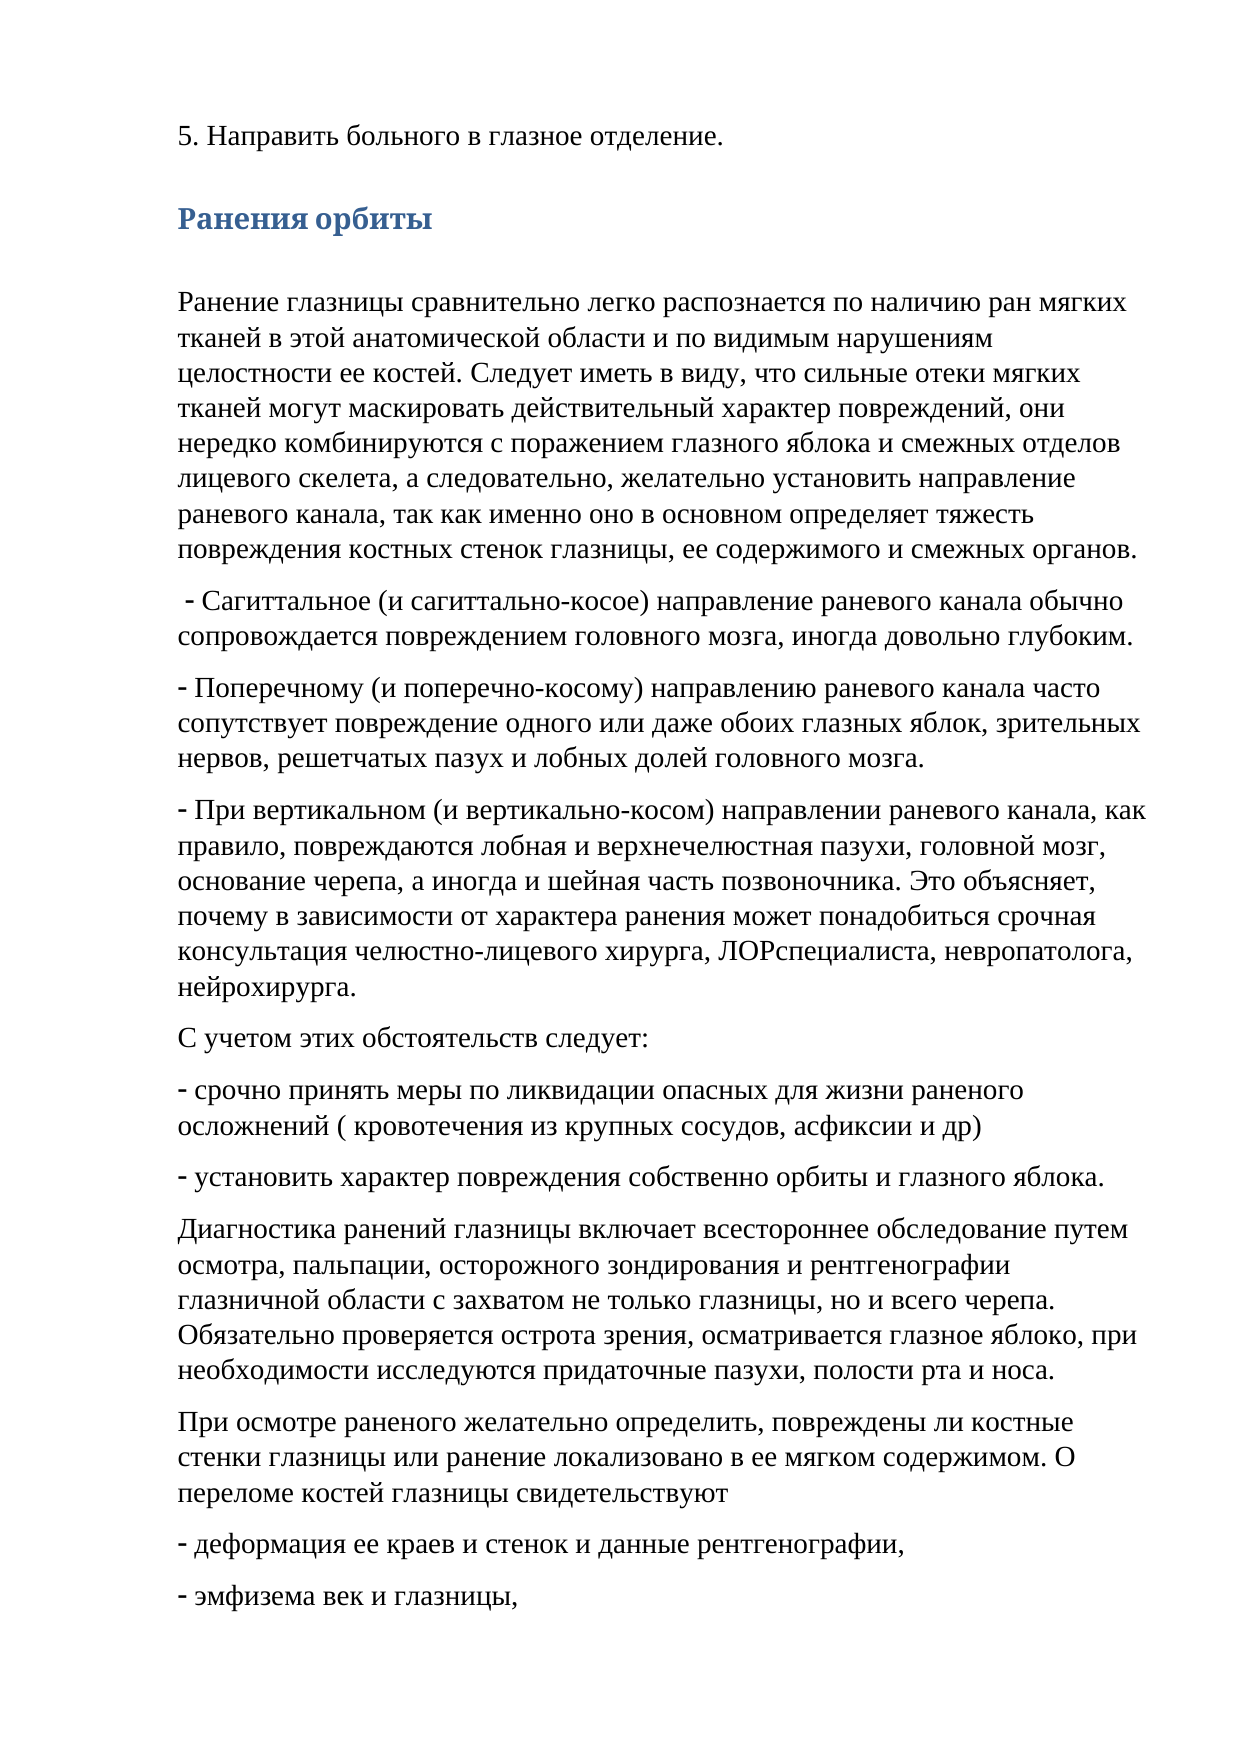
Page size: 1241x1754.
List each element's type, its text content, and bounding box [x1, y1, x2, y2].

text срочно принять меры по ликвидации опасных для жизни раненого осложнений ( кровотечения из крупных сосудов, асфиксии и др) [177, 1072, 1152, 1141]
text 5. Направить больного в глазное отделение. [177, 118, 1152, 152]
text Сагиттальное (и сагиттально-косое) направление раневого канала обычно сопровождается повреждением головного мозга, иногда довольно глубоким. [177, 583, 1152, 652]
text При осмотре раненого желательно определить, повреждены ли костные стенки глазницы или ранение локализовано в ее мягком содержимом. О переломе костей глазницы свидетельствуют [177, 1404, 1152, 1508]
text С учетом этих обстоятельств следует: [177, 1021, 1152, 1054]
subtitle Ранения орбиты [177, 203, 1152, 237]
text установить характер повреждения собственно орбиты и глазного яблока. [177, 1159, 1152, 1193]
text эмфизема век и глазницы, [177, 1578, 1152, 1612]
text Диагностика ранений глазницы включает всестороннее обследование путем осмотра, пальпации, осторожного зондирования и рентгенографии глазничной области с захватом не только глазницы, но и всего черепа. Обязательно проверяется острота зрения, осматривается глазное яблоко, при необходимости исследуются придаточные пазухи, полости рта и носа. [177, 1212, 1152, 1386]
text При вертикальном (и вертикально-косом) направлении раневого канала, как правило, повреждаются лобная и верхнечелюстная пазухи, головной мозг, основание черепа, а иногда и шейная часть позвоночника. Это объясняет, почему в зависимости от характера ранения может понадобиться срочная консультация челюстно-лицевого хирурга, ЛОРспециалиста, невропатолога, нейрохирурга. [177, 792, 1152, 1002]
text Поперечному (и поперечно-косому) направлению раневого канала часто сопутствует повреждение одного или даже обоих глазных яблок, зрительных нервов, решетчатых пазух и лобных долей головного мозга. [177, 670, 1152, 774]
text деформация ее краев и стенок и данные рентгенографии, [177, 1527, 1152, 1560]
text Ранение глазницы сравнительно легко распознается по наличию ран мягких тканей в этой анатомической области и по видимым нарушениям целостности ее костей. Следует иметь в виду, что сильные отеки мягких тканей могут маскировать действительный характер повреждений, они нередко комбинируются с поражением глазного яблока и смежных отделов лицевого скелета, а следовательно, желательно установить направление раневого канала, так как именно оно в основном определяет тяжесть повреждения костных стенок глазницы, ее содержимого и смежных органов. [177, 284, 1152, 564]
